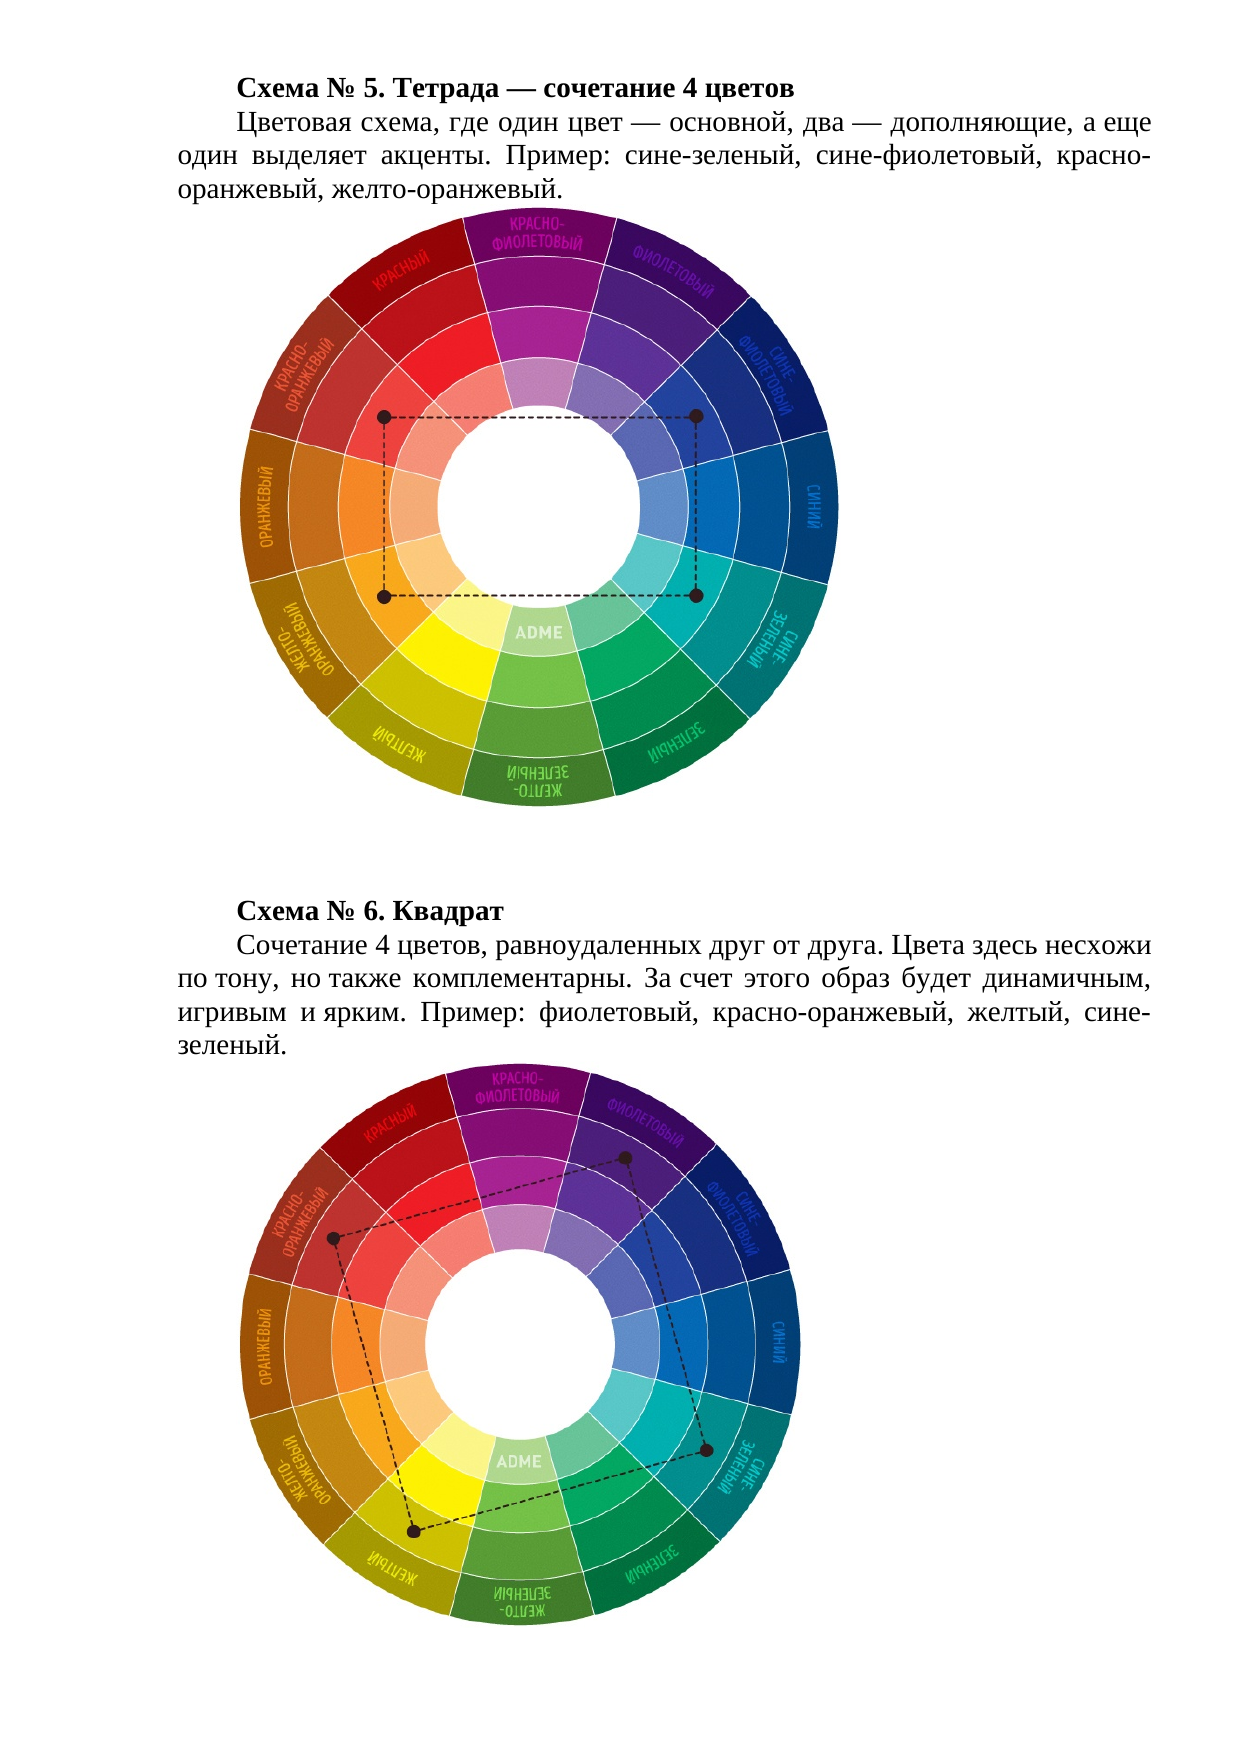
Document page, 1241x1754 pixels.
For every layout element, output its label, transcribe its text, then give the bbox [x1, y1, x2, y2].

picture [236, 204, 841, 809]
text Схема № 5. Тетрада — сочетание 4 цветов [177, 44, 1152, 104]
text Цветовая схема, где один цвет — основной, два — дополняющие, а еще один выделяет акценты. Пример: сине-зеленый, сине-фиолетовый, красно-оранжевый, желто-оранжевый. [177, 104, 1152, 204]
text Сочетание 4 цветов, равноудаленных друг от друга. Цвета здесь несхожи по тону, но также комплементарны. За счет этого образ будет динамичным, игривым и ярким. Пример: фиолетовый, красно-оранжевый, желтый, сине-зеленый. [177, 927, 1152, 1061]
text Схема № 6. Квадрат [177, 867, 1152, 927]
picture [236, 1061, 803, 1628]
